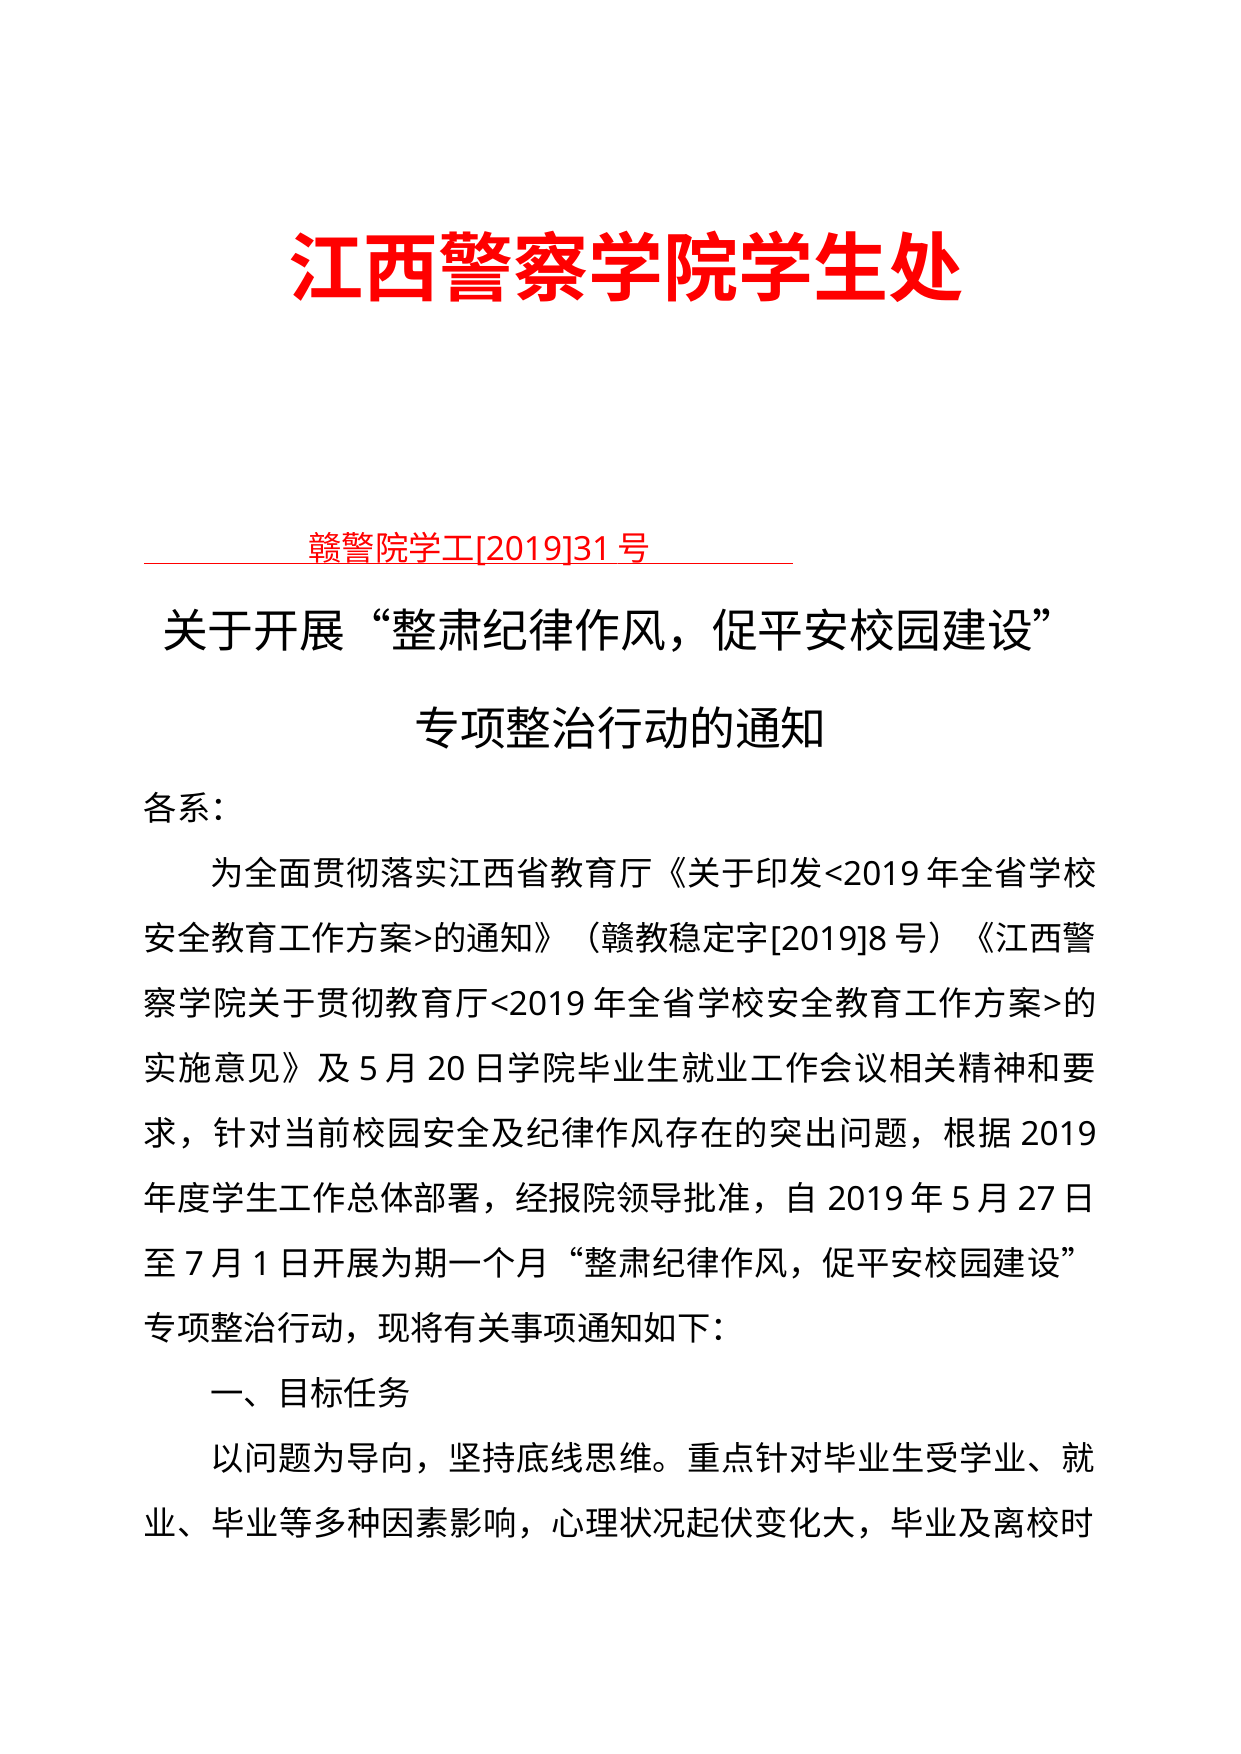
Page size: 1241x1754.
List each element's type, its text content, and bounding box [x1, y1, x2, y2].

list 一、目标任务 [144, 1359, 1096, 1424]
subtitle 江西警察学院学生处 [144, 197, 1096, 327]
text 为全面贯彻落实江西省教育厅《关于印发<2019年全省学校安全教育工作方案>的通知》（赣教稳定字[2019]8号）《江西警察学院关于贯彻教育厅<2019年全省学校安全教育工作方案>的实施意见》及5月20日学院毕业生就业工作会议相关精神和要求，针对当前校园安全及纪律作风存在的突出问题，根据2019年度学生工作总体部署，经报院领导批准，自2019年5月27日至7月1日开展为期一个月“整肃纪律作风，促平安校园建设”专项整治行动，现将有关事项通知如下： [144, 839, 1096, 1359]
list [144, 1424, 1096, 1554]
text 关于开展“整肃纪律作风，促平安校园建设”专项整治行动的通知 [144, 579, 1096, 774]
text 各系： [144, 774, 1096, 839]
text 赣警院学工[2019]31号 [144, 514, 1096, 579]
